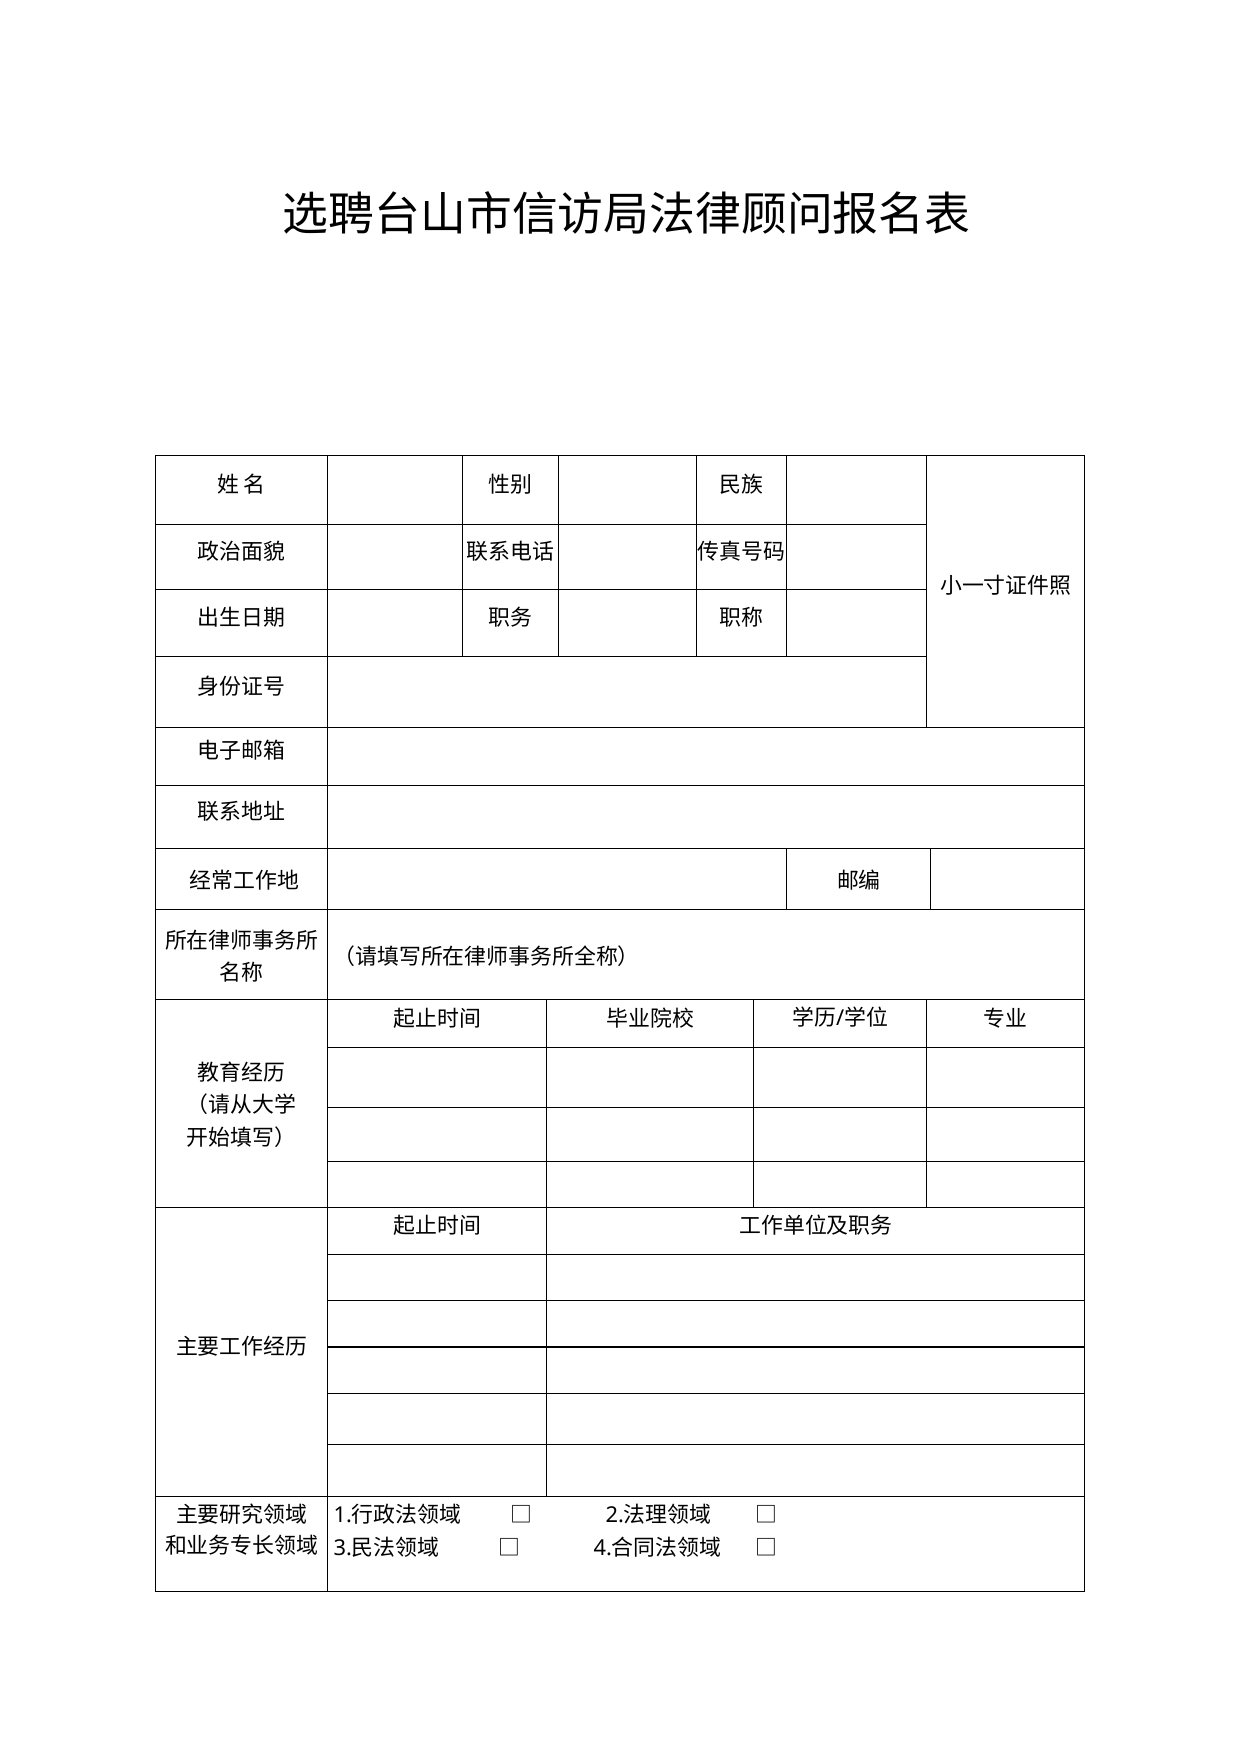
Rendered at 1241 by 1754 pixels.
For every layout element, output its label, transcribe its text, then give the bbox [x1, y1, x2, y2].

table_cell 教育经历 （请从大学 开始填写） [156, 1000, 327, 1207]
table_cell 起止时间 [328, 1208, 546, 1254]
table_header [328, 456, 462, 524]
table_cell [754, 1108, 926, 1161]
table_cell 联系地址 [156, 786, 327, 848]
table_header 民族 [697, 456, 786, 524]
table_cell [547, 1348, 1084, 1392]
table_cell 政治面貌 [156, 525, 327, 588]
table_header 小一寸证件照 [927, 456, 1084, 727]
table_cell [328, 1497, 1084, 1591]
table_header 姓 名 [156, 456, 327, 524]
table_cell 专业 [927, 1000, 1084, 1047]
table_cell [754, 1162, 926, 1207]
table_cell 起止时间 [328, 1000, 546, 1047]
table_header [559, 456, 696, 524]
table_cell 职务 [463, 590, 558, 656]
table_cell 出生日期 [156, 590, 327, 656]
table_cell 工作单位及职务 [547, 1208, 1084, 1254]
table_cell [754, 1048, 926, 1107]
table_cell [328, 1445, 546, 1496]
table_cell [547, 1048, 753, 1107]
table_cell [328, 1108, 546, 1161]
table_cell [328, 786, 1084, 848]
table_cell 经常工作地 [156, 849, 327, 909]
table_cell [927, 1162, 1084, 1207]
table_header [787, 456, 926, 524]
table_cell [787, 525, 926, 588]
table_cell 职称 [697, 590, 786, 656]
table_cell [328, 1162, 546, 1207]
table_cell [927, 1108, 1084, 1161]
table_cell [156, 1497, 327, 1591]
table_cell [328, 1394, 546, 1444]
table_cell [559, 525, 696, 588]
table_header 性别 [463, 456, 558, 524]
table_cell 联系电话 [463, 525, 558, 588]
table_cell [328, 590, 462, 656]
table_cell [328, 849, 786, 909]
table_cell [547, 1255, 1084, 1300]
table_cell [931, 849, 1084, 909]
table_cell 邮编 [787, 849, 930, 909]
table_cell 学历/学位 [754, 1000, 926, 1047]
table_cell 传真号码 [697, 525, 786, 588]
table_cell [328, 1348, 546, 1392]
table_cell [547, 1301, 1084, 1346]
table_cell [547, 1445, 1084, 1496]
table_cell [328, 1301, 546, 1346]
text 选聘台山市信访局法律顾问报名表 [187, 162, 1053, 259]
table_cell [328, 728, 1084, 785]
table_cell [328, 525, 462, 588]
table_cell [328, 657, 926, 727]
table_cell [559, 590, 696, 656]
table_cell [927, 1048, 1084, 1107]
table_cell [328, 1048, 546, 1107]
table_cell [547, 1394, 1084, 1444]
table_cell 身份证号 [156, 657, 327, 727]
table_cell 所在律师事务所名称 [156, 910, 327, 999]
table_cell [328, 1255, 546, 1300]
table_cell [547, 1162, 753, 1207]
table_cell 主要工作经历 [156, 1208, 327, 1496]
table_cell 电子邮箱 [156, 728, 327, 785]
table_cell （请填写所在律师事务所全称） [328, 910, 1084, 999]
table_cell 毕业院校 [547, 1000, 753, 1047]
table_cell [547, 1108, 753, 1161]
table_cell [787, 590, 926, 656]
